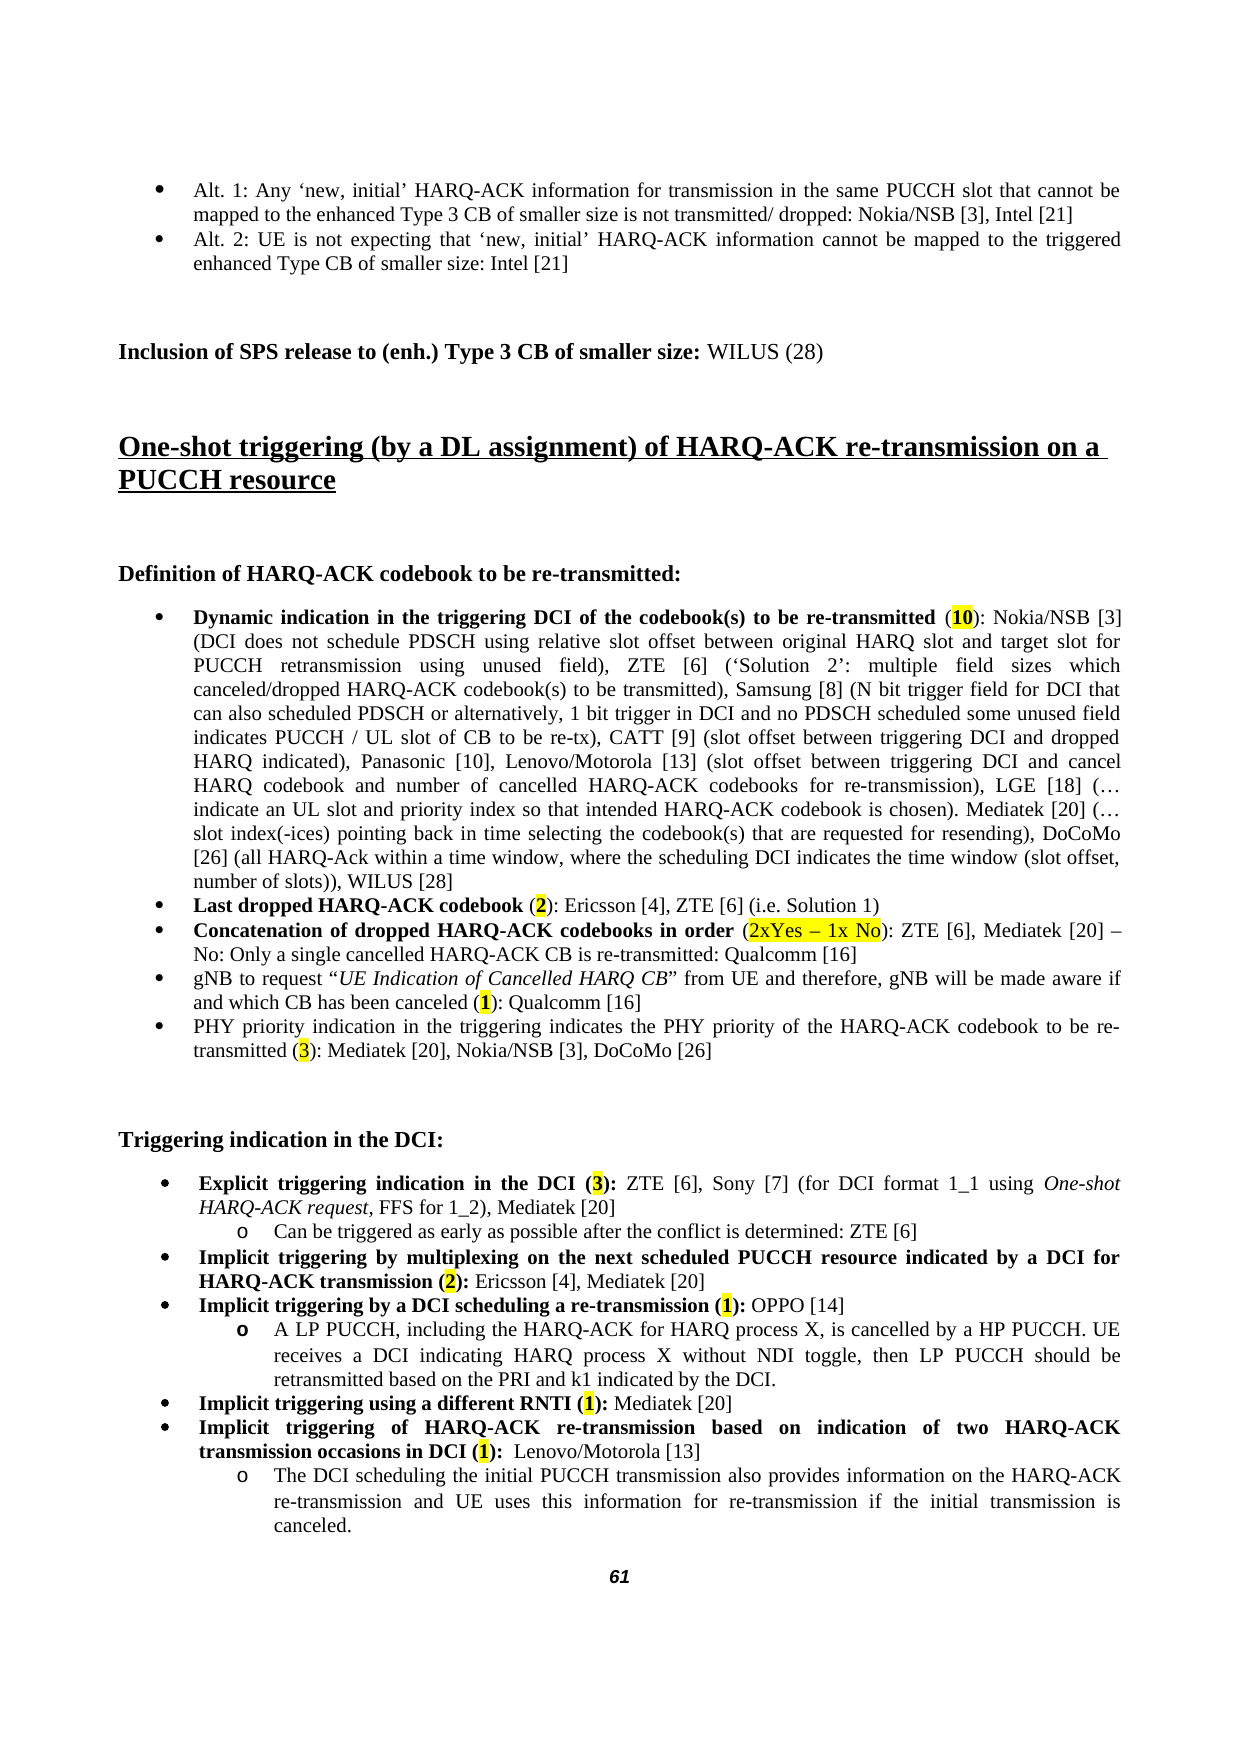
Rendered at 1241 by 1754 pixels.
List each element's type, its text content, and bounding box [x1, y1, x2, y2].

list A LP PUCCH, including the HARQ-ACK for HARQ process X, is cancelled by a HP PUCCH. UE receives a DCI indicating HARQ process X without NDI toggle, then LP PUCCH should be retransmitted based on the PRI and k1 indicated by the DCI. [236, 1317, 1122, 1391]
list gNB to request “UE Indication of Cancelled HARQ CB” from UE and therefore, gNB will be made aware if and which CB has been canceled (1): Qualcomm [16] [156, 966, 1122, 1014]
list The DCI scheduling the initial PUCCH transmission also provides information on the HARQ-ACK re-transmission and UE uses this information for re-transmission if the initial transmission is canceled. [236, 1463, 1122, 1537]
list Alt. 2: UE is not expecting that ‘new, initial’ HARQ-ACK information cannot be mapped to the triggered enhanced Type CB of smaller size: Intel [21] [156, 226, 1122, 274]
list Explicit triggering indication in the DCI (3): ZTE [6], Sony [7] (for DCI format 1_1 using One-shot HARQ-ACK request, FFS for 1_2), Mediatek [20] [161, 1171, 1122, 1219]
list Implicit triggering using a different RNTI (1): Mediatek [20] [594, 1391, 1122, 1415]
list Dynamic indication in the triggering DCI of the codebook(s) to be re-transmitted (10): Nokia/NSB [3] (DCI does not schedule PDSCH using relative slot offset between original HARQ slot and target slot for PUCCH retransmission using unused field), ZTE [6] (‘Solution 2’: multiple field sizes which canceled/dropped HARQ-ACK codebook(s) to be transmitted), Samsung [8] (N bit trigger field for DCI that can also scheduled PDSCH or alternatively, 1 bit trigger in DCI and no PDSCH scheduled some unused field indicates PUCCH / UL slot of CB to be re-tx), CATT [9] (slot offset between triggering DCI and dropped HARQ indicated), Panasonic [10], Lenovo/Motorola [13] (slot offset between triggering DCI and cancel HARQ codebook and number of cancelled HARQ-ACK codebooks for re-transmission), LGE [18] (… indicate an UL slot and priority index so that intended HARQ-ACK codebook is chosen). Mediatek [20] (…slot index(-ices) pointing back in time selecting the codebook(s) that are requested for resending), DoCoMo [26] (all HARQ-Ack within a time window, where the scheduling DCI indicates the time window (slot offset, number of slots)), WILUS [28] [156, 605, 1122, 893]
list Can be triggered as early as possible after the conflict is determined: ZTE [6] [236, 1219, 1122, 1245]
list Concatenation of dropped HARQ-ACK codebooks in order (2xYes – 1x No): ZTE [6], Mediatek [20] – No: Only a single cancelled HARQ-ACK CB is re-transmitted: Qualcomm [16] [156, 917, 1122, 966]
list PHY priority indication in the triggering indicates the PHY priority of the HARQ-ACK codebook to be re-transmitted (3): Mediatek [20], Nokia/NSB [3], DoCoMo [26] [156, 1014, 1122, 1062]
list Implicit triggering using a different RNTI (1): Mediatek [20] [161, 1391, 584, 1415]
list Implicit triggering by a DCI scheduling a re-transmission (1): OPPO [14] [732, 1293, 1122, 1317]
text Triggering indication in the DCI: [118, 1126, 1122, 1152]
list Implicit triggering by multiplexing on the next scheduled PUCCH resource indicated by a DCI for HARQ-ACK transmission (2): Ericsson [4], Mediatek [20] [161, 1245, 1122, 1293]
list Alt. 1: Any ‘new, initial’ HARQ-ACK information for transmission in the same PUCCH slot that cannot be mapped to the enhanced Type 3 CB of smaller size is not transmitted/ dropped: Nokia/NSB [3], Intel [21] [156, 178, 1122, 226]
text One-shot triggering (by a DL assignment) of HARQ-ACK re-transmission on a PUCCH resource [118, 429, 1122, 496]
list Implicit triggering of HARQ-ACK re-transmission based on indication of two HARQ-ACK transmission occasions in DCI (1): Lenovo/Motorola [13] [161, 1415, 1122, 1463]
text Definition of HARQ-ACK codebook to be re-transmitted: [118, 559, 1122, 586]
list Implicit triggering by a DCI scheduling a re-transmission (1): OPPO [14] [161, 1293, 722, 1317]
text Inclusion of SPS release to (enh.) Type 3 CB of smaller size: WILUS (28) [118, 338, 1122, 365]
list Last dropped HARQ-ACK codebook (2): Ericsson [4], ZTE [6] (i.e. Solution 1) [156, 893, 1122, 917]
